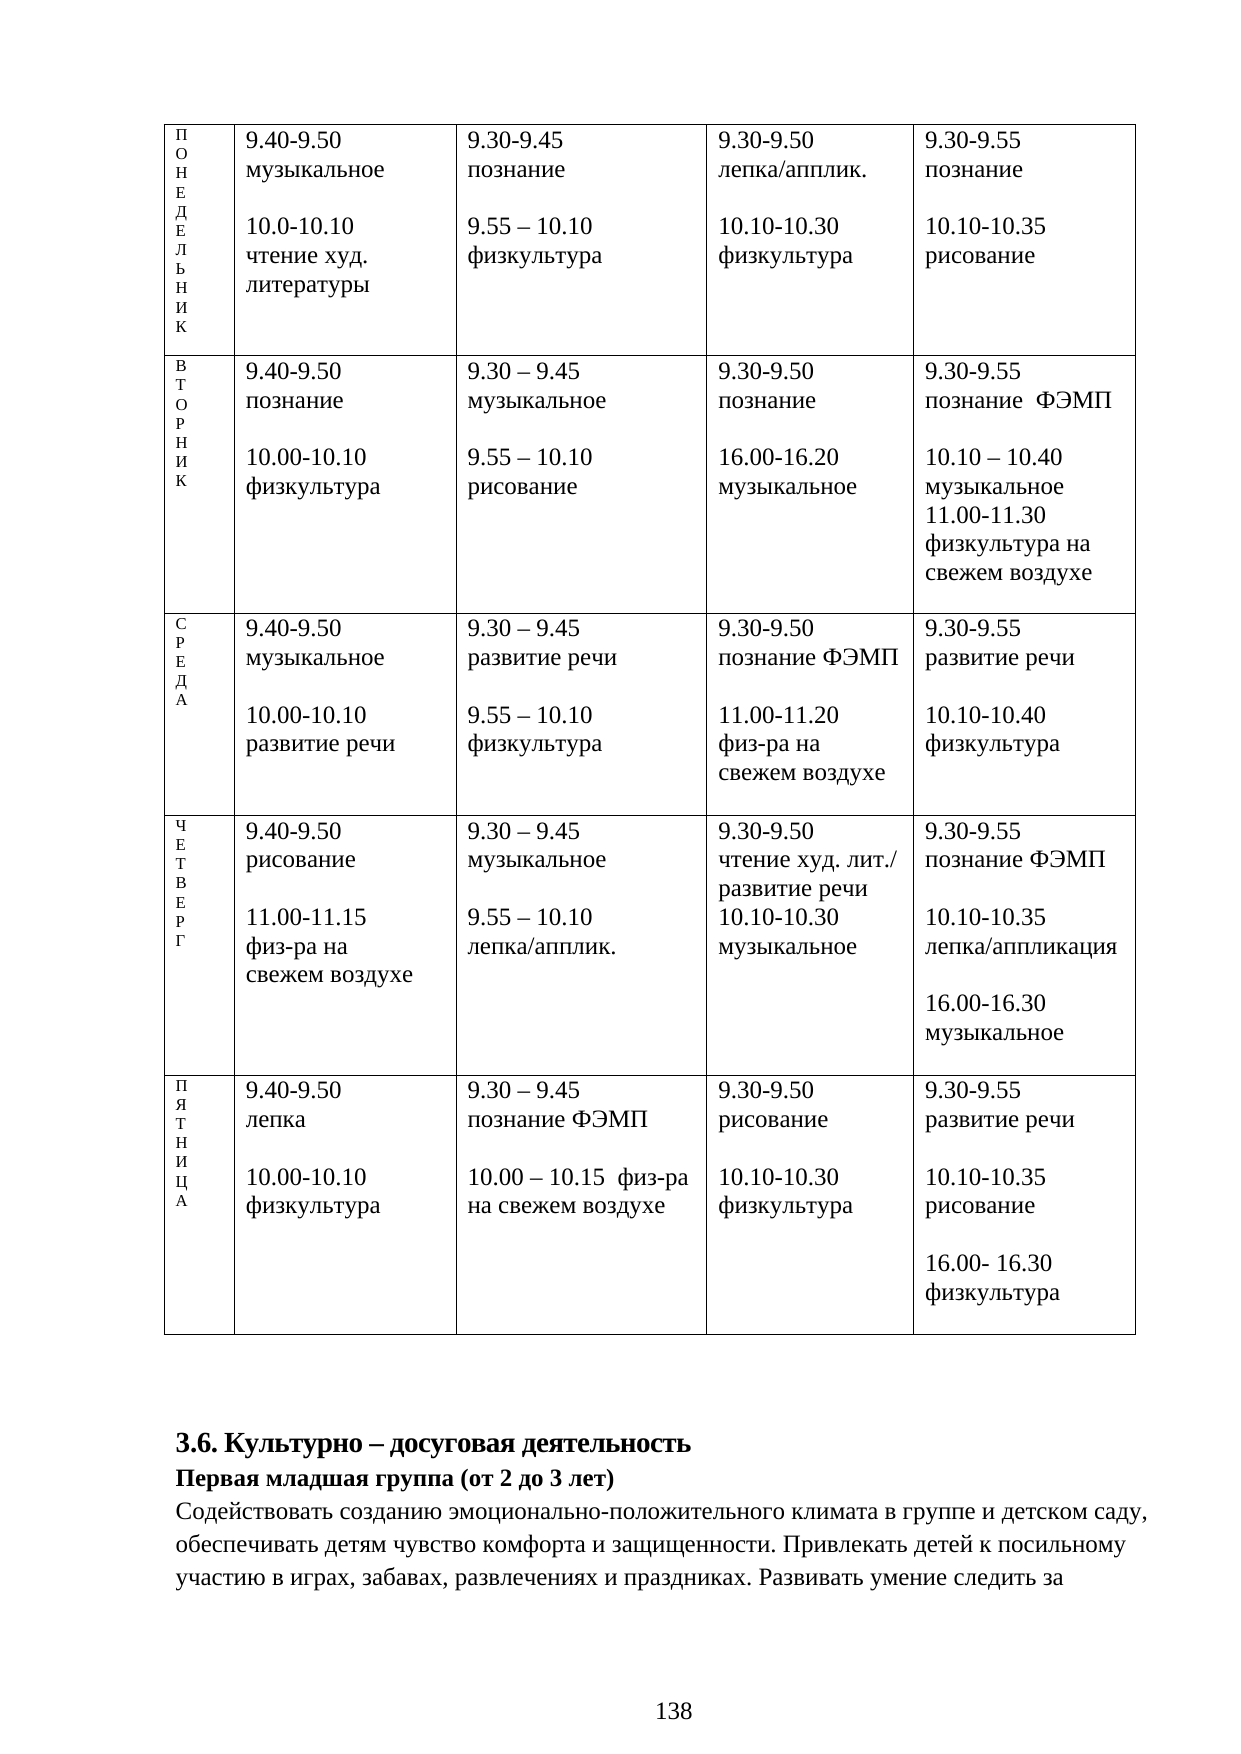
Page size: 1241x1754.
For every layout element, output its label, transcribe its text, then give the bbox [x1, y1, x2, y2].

table_cell 9.40-9.50 лепка 10.00-10.10 физкультура [235, 1076, 456, 1334]
table_cell 9.30-9.55 развитие речи 10.10-10.35 рисование 16.00- 16.30 физкультура [914, 1076, 1135, 1334]
text 3.6. Культурно – досуговая деятельность [175, 1425, 1172, 1458]
table_cell В Т О Р Н И К [165, 356, 234, 612]
table_cell Ч Е Т В Е Р Г [165, 816, 234, 1074]
table_cell 9.30-9.50 познание 16.00-16.20 музыкальное [707, 356, 913, 612]
table_cell 9.30-9.55 познание 10.10-10.35 рисование [914, 125, 1135, 355]
table_cell П Я Т Н И Ц А [165, 1076, 234, 1334]
table_cell 9.40-9.50 музыкальное 10.0-10.10 чтение худ. литературы [235, 125, 456, 355]
table_cell 9.30-9.50 рисование 10.10-10.30 физкультура [707, 1076, 913, 1334]
table_cell П О Н Е Д Е Л Ь Н И К [165, 125, 234, 355]
table_cell 9.40-9.50 музыкальное 10.00-10.10 развитие речи [235, 614, 456, 815]
table_cell 9.40-9.50 познание 10.00-10.10 физкультура [235, 356, 456, 612]
table_cell 9.30 – 9.45 музыкальное 9.55 – 10.10 рисование [457, 356, 706, 612]
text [175, 1496, 1172, 1591]
table_cell 9.30 – 9.45 музыкальное 9.55 – 10.10 лепка/апплик. [457, 816, 706, 1074]
table_cell 9.30 – 9.45 познание ФЭМП 10.00 – 10.15 физ-ра на свежем воздухе [457, 1076, 706, 1334]
table_cell 9.30-9.55 познание ФЭМП 10.10 – 10.40 музыкальное 11.00-11.30 физкультура на свежем воздухе [914, 356, 1135, 612]
table_cell 9.40-9.50 рисование 11.00-11.15 физ-ра на свежем воздухе [235, 816, 456, 1074]
table_cell 9.30-9.55 развитие речи 10.10-10.40 физкультура [914, 614, 1135, 815]
table_cell 9.30-9.55 познание ФЭМП 10.10-10.35 лепка/аппликация 16.00-16.30 музыкальное [914, 816, 1135, 1074]
table_cell 9.30-9.45 познание 9.55 – 10.10 физкультура [457, 125, 706, 355]
table_cell 9.30-9.50 лепка/апплик. 10.10-10.30 физкультура [707, 125, 913, 355]
table_cell С Р Е Д А [165, 614, 234, 815]
table_cell 9.30-9.50 чтение худ. лит./ развитие речи 10.10-10.30 музыкальное [707, 816, 913, 1074]
table_cell 9.30 – 9.45 развитие речи 9.55 – 10.10 физкультура [457, 614, 706, 815]
text Первая младшая группа (от 2 до 3 лет) [175, 1463, 1172, 1492]
table_cell 9.30-9.50 познание ФЭМП 11.00-11.20 физ-ра на свежем воздухе [707, 614, 913, 815]
